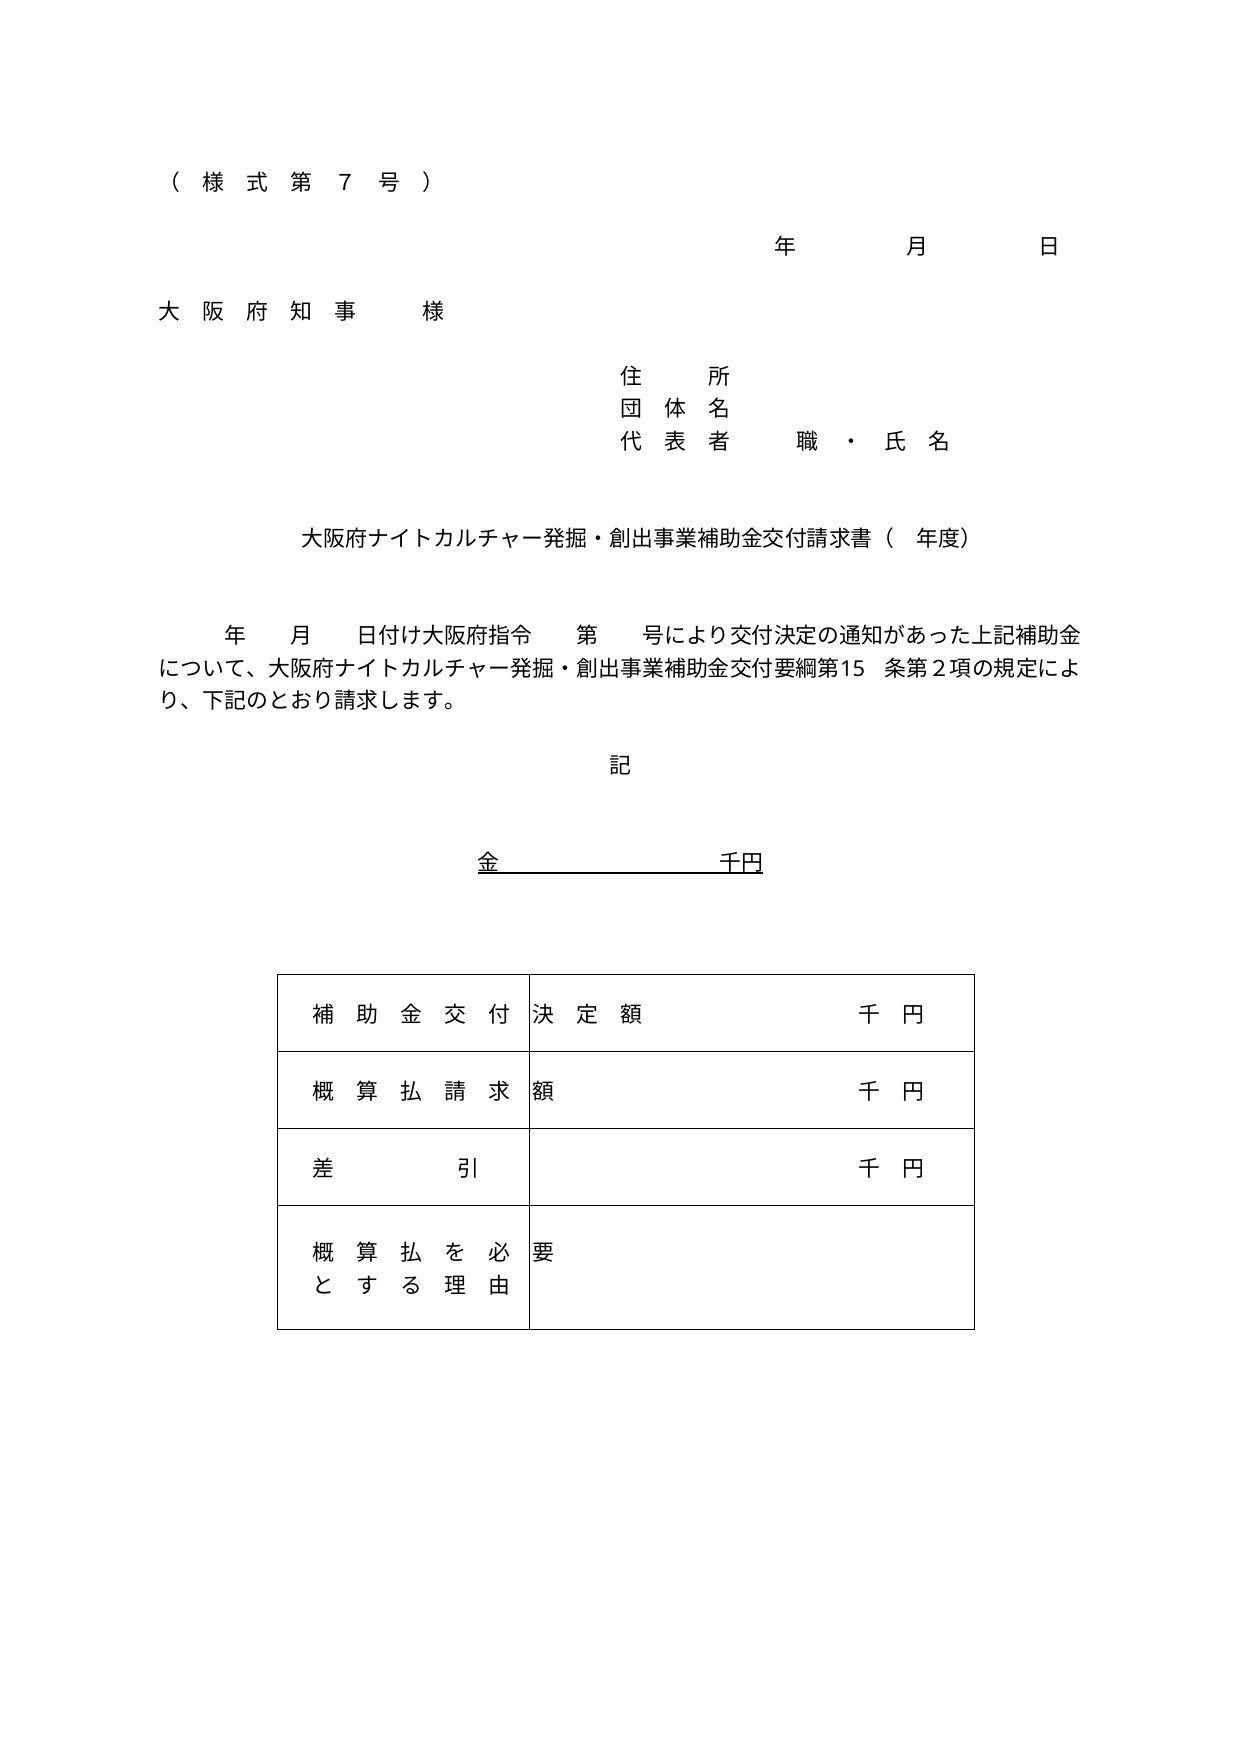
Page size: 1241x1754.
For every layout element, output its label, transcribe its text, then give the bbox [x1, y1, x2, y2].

subtitle 記 [158, 747, 1082, 780]
text 年 月 日 [158, 229, 1082, 261]
table_cell 概算払を必要 とする理由 [278, 1206, 529, 1328]
text 団体名 [608, 391, 1082, 423]
table_cell 千円 [530, 1052, 974, 1128]
table_cell 差引 [278, 1129, 529, 1205]
text 金 千円 [158, 844, 1082, 877]
text 年 月 日付け大阪府指令 第 号により交付決定の通知があった上記補助金について、大阪府ナイトカルチャー発掘・創出事業補助金交付要綱第15条第２項の規定により、下記のとおり請求します。 [158, 618, 1082, 715]
text 大阪府知事 様 [158, 294, 1082, 326]
text （様式第７号） [158, 164, 1082, 197]
table_cell 概算払請求額 [278, 1052, 529, 1128]
table_cell 千円 [530, 1129, 974, 1205]
table_header 補助金交付決定額 [278, 975, 529, 1051]
text 住 所 [608, 359, 1082, 391]
table_header 千円 [530, 975, 974, 1051]
text 大阪府ナイトカルチャー発掘・創出事業補助金交付請求書（ 年度） [158, 521, 1082, 553]
table_cell [530, 1206, 974, 1328]
text 代表者 職・氏名 [608, 423, 1082, 456]
